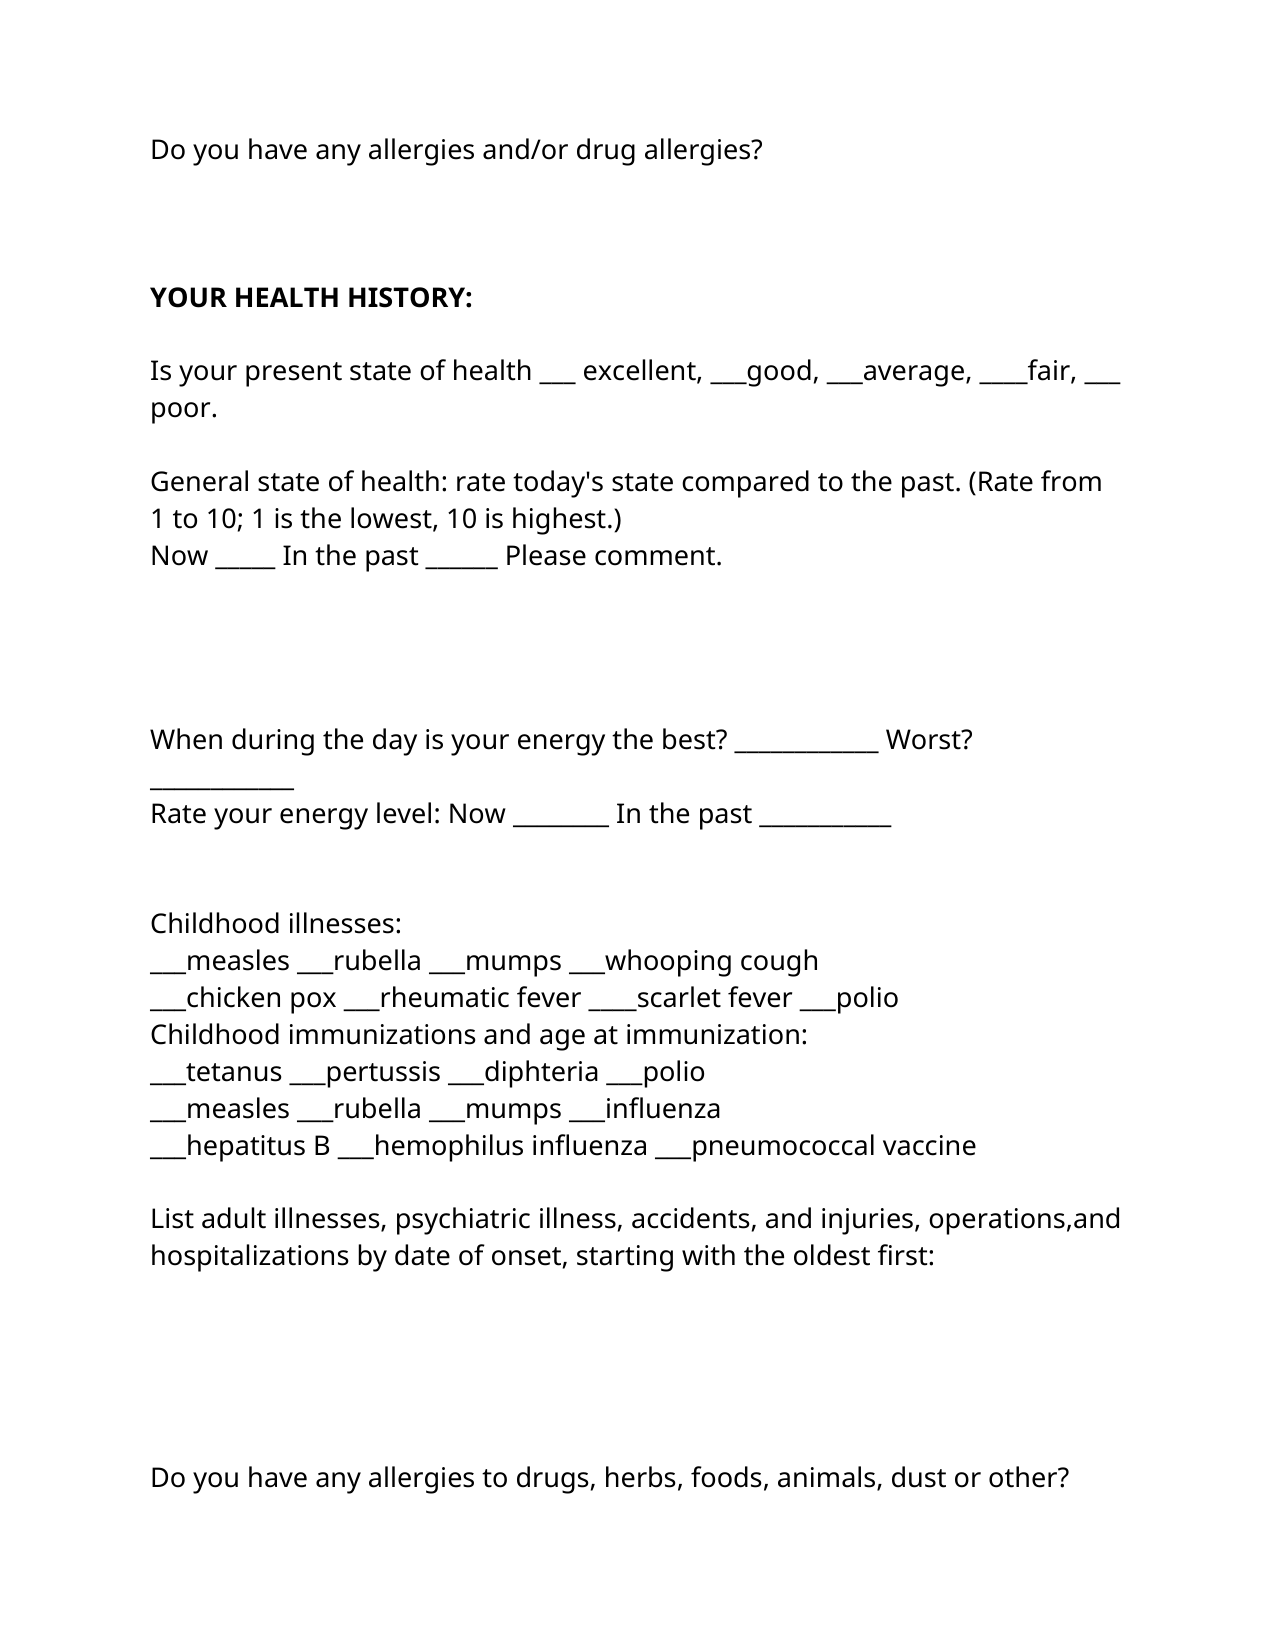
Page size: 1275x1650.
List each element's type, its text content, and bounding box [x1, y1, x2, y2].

text ___hepatitus B ___hemophilus influenza ___pneumococcal vaccine [150, 1126, 1125, 1163]
text Rate your energy level: Now ________ In the past ___________ [150, 794, 1125, 831]
text YOUR HEALTH HISTORY: [150, 278, 1125, 315]
text ___measles ___rubella ___mumps ___influenza [150, 1089, 1125, 1126]
text Do you have any allergies to drugs, herbs, foods, animals, dust or other? [150, 1458, 1125, 1495]
text Childhood immunizations and age at immunization: [150, 1016, 1125, 1052]
text General state of health: rate today's state compared to the past. (Rate from 1 to 10; 1 is the lowest, 10 is highest.) [150, 462, 1125, 536]
text Now _____ In the past ______ Please comment. [150, 536, 1125, 573]
text ___measles ___rubella ___mumps ___whooping cough [150, 942, 1125, 979]
text Is your present state of health ___ excellent, ___good, ___average, ____fair, ___ poor. [150, 352, 1125, 426]
text Childhood illnesses: [150, 905, 1125, 942]
text ___tetanus ___pertussis ___diphteria ___polio [150, 1052, 1125, 1089]
text When during the day is your energy the best? ____________ Worst? ____________ [150, 721, 1125, 794]
text ___chicken pox ___rheumatic fever ____scarlet fever ___polio [150, 979, 1125, 1016]
text List adult illnesses, psychiatric illness, accidents, and injuries, operations,and hospitalizations by date of onset, starting with the oldest first: [150, 1200, 1125, 1274]
text Do you have any allergies and/or drug allergies? [150, 131, 1125, 167]
